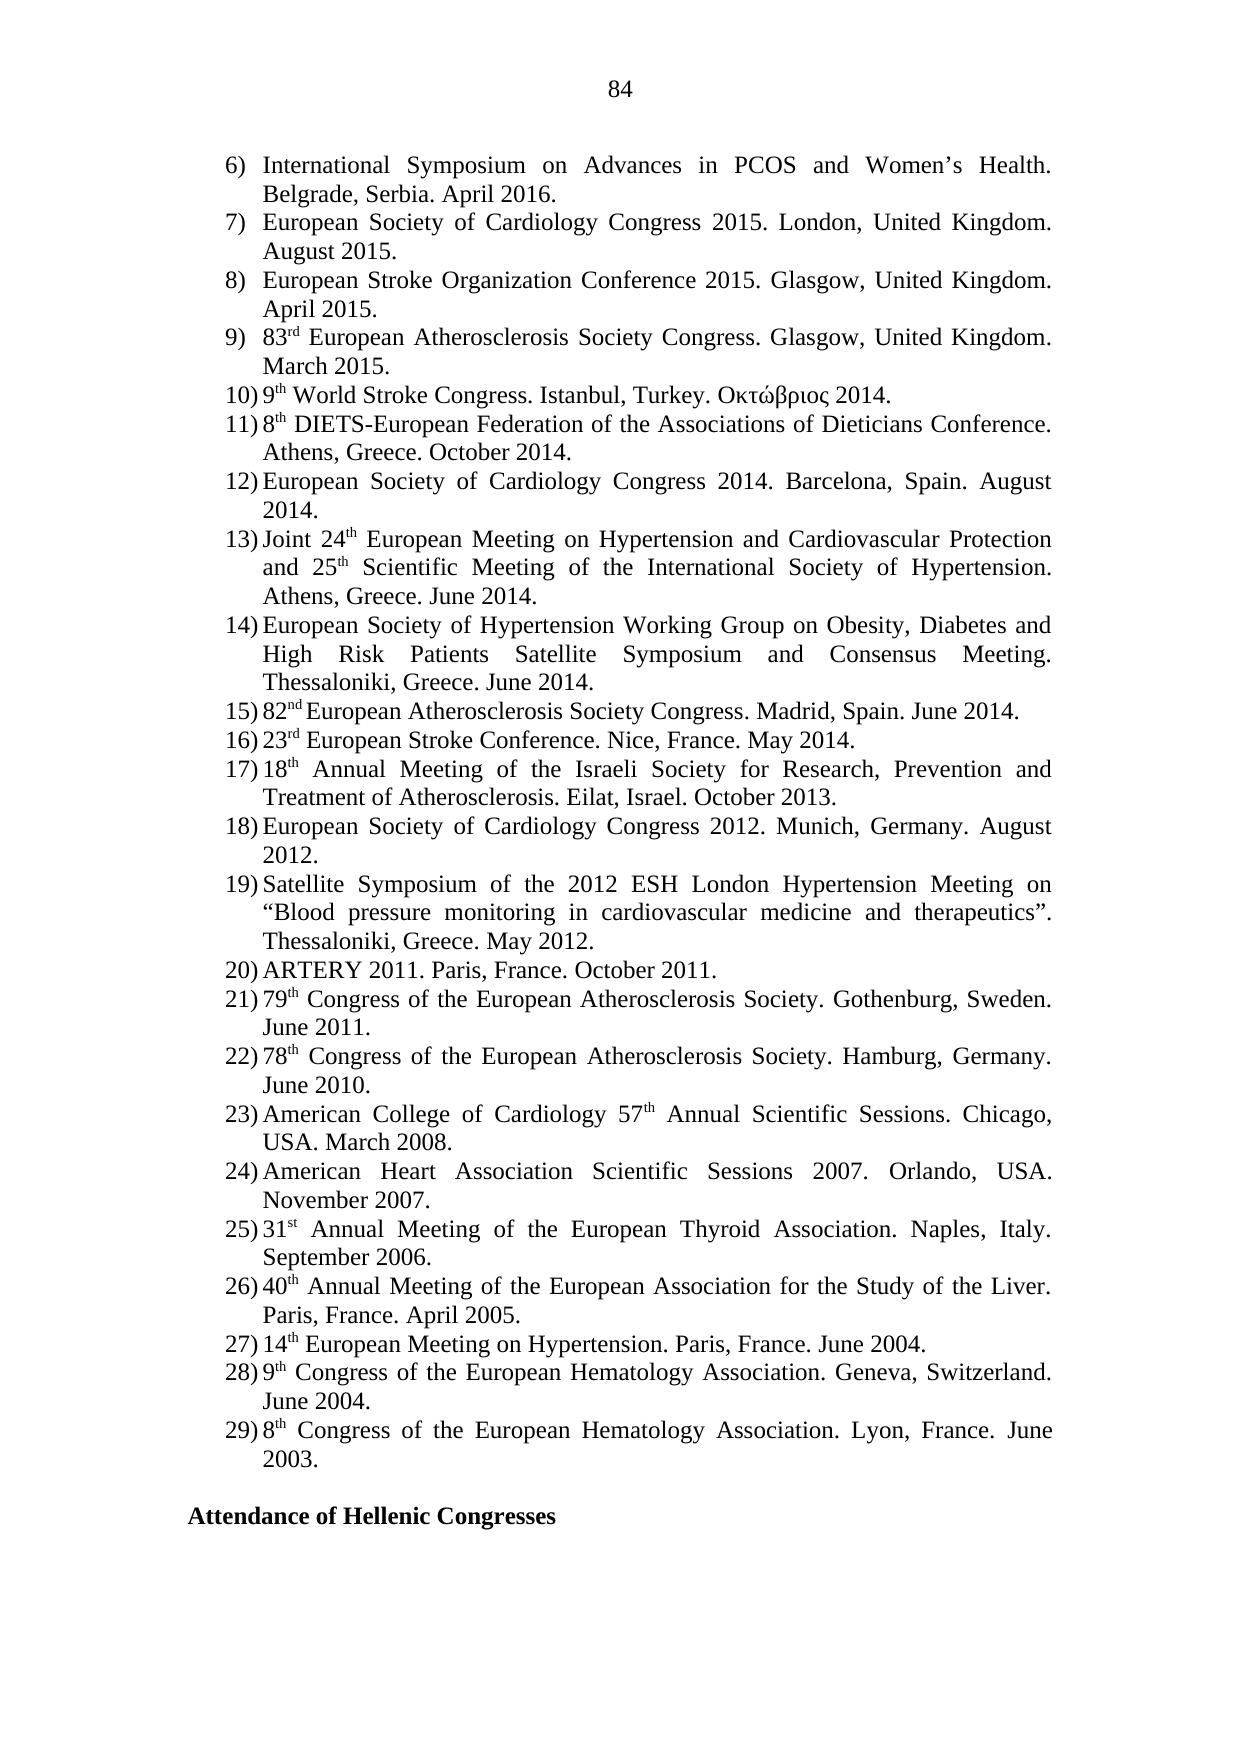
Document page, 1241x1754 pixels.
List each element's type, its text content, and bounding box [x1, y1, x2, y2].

list European Society of Hypertension Working Group on Obesity, Diabetes and High Risk Patients Satellite Symposium and Consensus Meeting. Thessaloniki, Greece. June 2014. [225, 610, 1053, 696]
list American Heart Association Scientific Sessions 2007. Orlando, USA. November 2007. [225, 1156, 1053, 1214]
list 79th Congress of the European Atherosclerosis Society. Gothenburg, Sweden. June 2011. [225, 984, 1053, 1041]
list 82nd European Atherosclerosis Society Congress. Madrid, Spain. June 2014. [225, 696, 1053, 725]
list European Society of Cardiology Congress 2015. London, United Kingdom. August 2015. [225, 207, 1053, 265]
list 40th Annual Meeting of the European Association for the Study of the Liver. Paris, France. April 2005. [225, 1271, 1053, 1329]
list International Symposium on Advances in PCOS and Women’s Health. Belgrade, Serbia. April 2016. [225, 150, 1053, 207]
list European Society of Cardiology Congress 2012. Munich, Germany. August 2012. [225, 811, 1053, 869]
list 31st Annual Meeting of the European Thyroid Association. Naples, Italy. September 2006. [225, 1214, 1053, 1271]
list 23rd European Stroke Conference. Nice, France. May 2014. [225, 725, 1053, 754]
list 14th European Meeting on Hypertension. Paris, France. June 2004. [225, 1329, 1053, 1357]
list ARTERY 2011. Paris, France. October 2011. [225, 955, 1053, 984]
list 9th World Stroke Congress. Istanbul, Turkey. Οκτώβριος 2014. [225, 380, 1053, 409]
list European Stroke Organization Conference 2015. Glasgow, United Kingdom. April 2015. [225, 265, 1053, 322]
list 18th Annual Meeting of the Israeli Society for Research, Prevention and Treatment of Atherosclerosis. Eilat, Israel. October 2013. [225, 754, 1053, 811]
text Attendance of Hellenic Congresses [187, 1501, 1053, 1530]
list 8th Congress of the European Hematology Association. Lyon, France. June 2003. [225, 1415, 1053, 1472]
list 9th Congress of the European Hematology Association. Geneva, Switzerland. June 2004. [225, 1357, 1053, 1415]
list American College of Cardiology 57th Annual Scientific Sessions. Chicago, USA. March 2008. [225, 1099, 1053, 1156]
list 8th DIETS-European Federation of the Associations of Dieticians Conference. Athens, Greece. October 2014. [225, 409, 1053, 466]
list Joint 24th European Meeting on Hypertension and Cardiovascular Protection and 25th Scientific Meeting of the International Society of Hypertension. Athens, Greece. June 2014. [225, 524, 1053, 610]
list 78th Congress of the European Atherosclerosis Society. Hamburg, Germany. June 2010. [225, 1041, 1053, 1099]
list European Society of Cardiology Congress 2014. Barcelona, Spain. August 2014. [225, 466, 1053, 524]
list 83rd European Atherosclerosis Society Congress. Glasgow, United Kingdom. March 2015. [225, 322, 1053, 380]
list Satellite Symposium of the 2012 ESH London Hypertension Meeting on “Blood pressure monitoring in cardiovascular medicine and therapeutics”. Thessaloniki, Greece. May 2012. [225, 869, 1053, 955]
